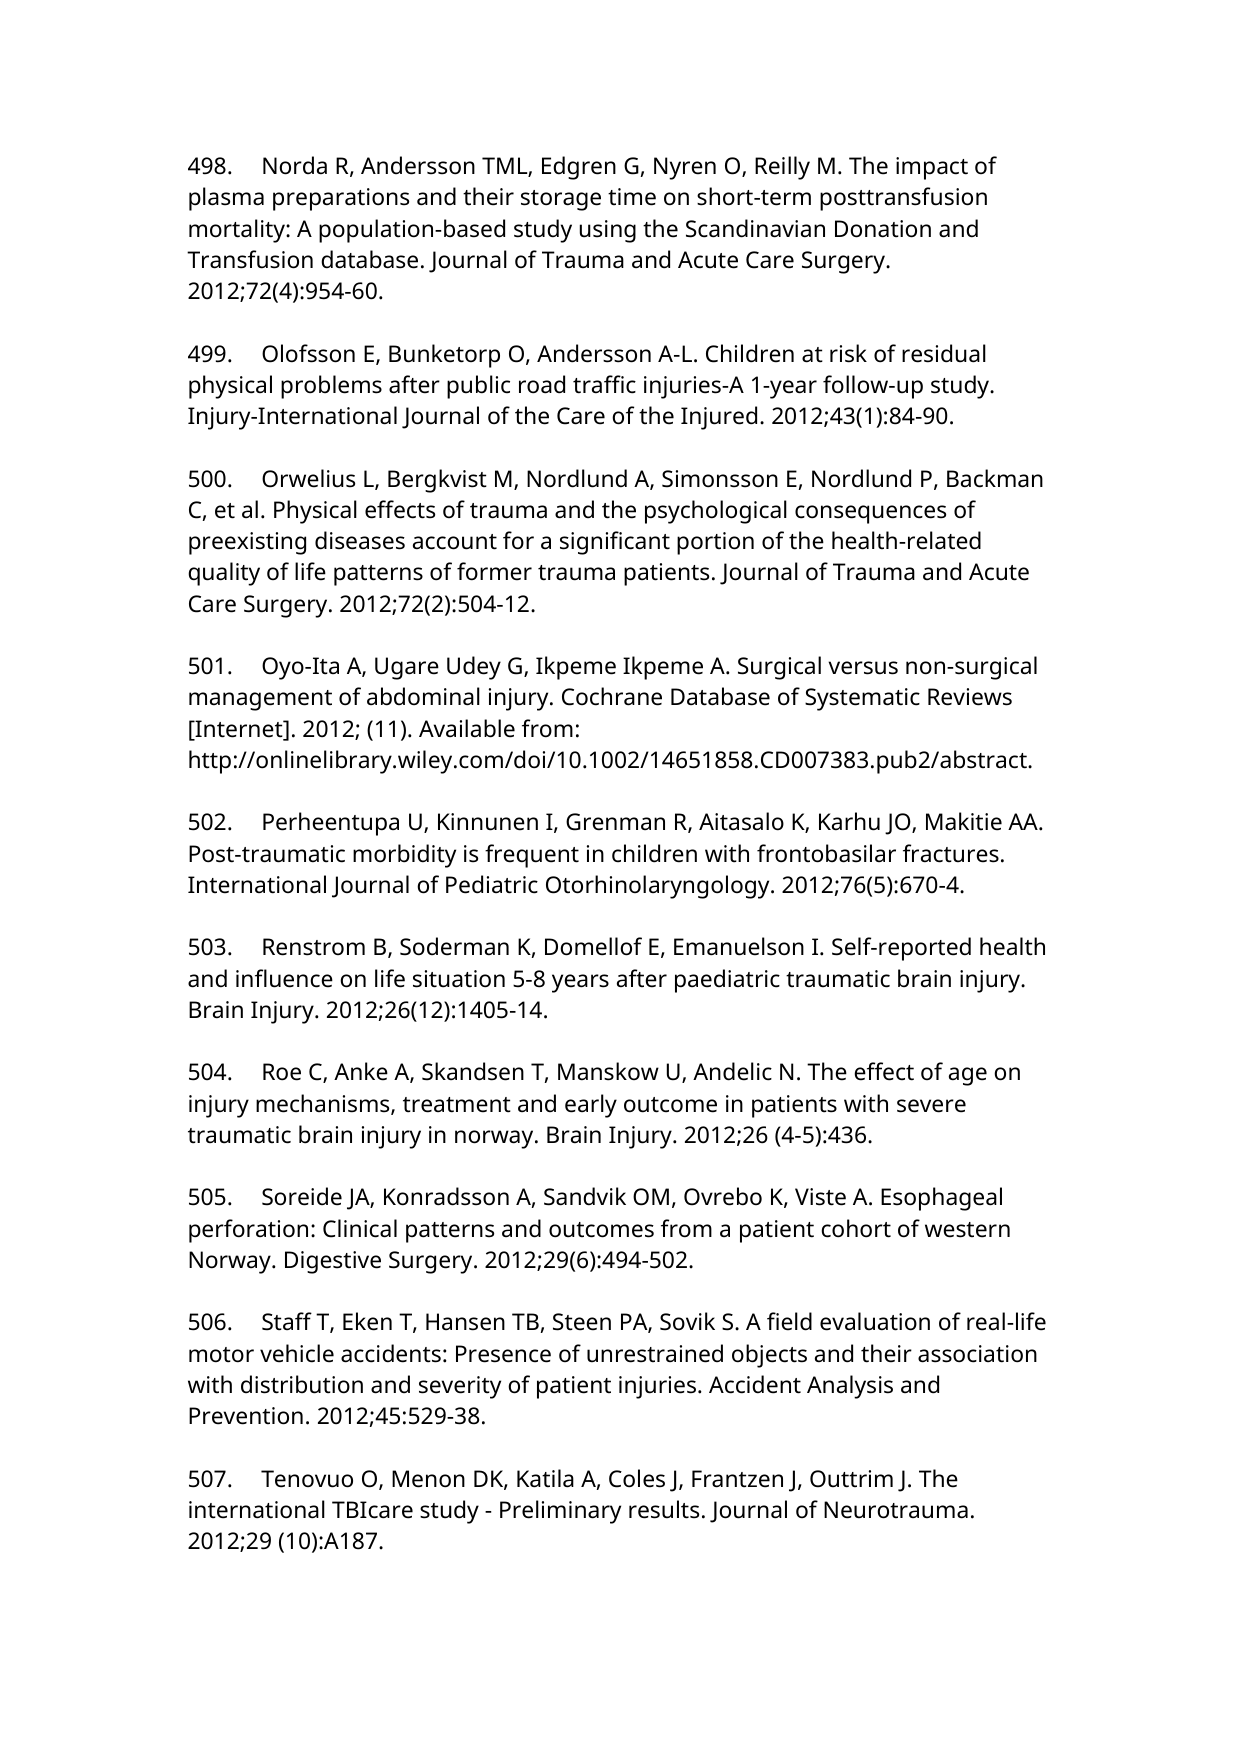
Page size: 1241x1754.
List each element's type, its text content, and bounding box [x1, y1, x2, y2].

text 507. Tenovuo O, Menon DK, Katila A, Coles J, Frantzen J, Outtrim J. The international TBIcare study - Preliminary results. Journal of Neurotrauma. 2012;29 (10):A187. [187, 1462, 1053, 1556]
text 502. Perheentupa U, Kinnunen I, Grenman R, Aitasalo K, Karhu JO, Makitie AA. Post-traumatic morbidity is frequent in children with frontobasilar fractures. International Journal of Pediatric Otorhinolaryngology. 2012;76(5):670-4. [187, 806, 1053, 900]
text 498. Norda R, Andersson TML, Edgren G, Nyren O, Reilly M. The impact of plasma preparations and their storage time on short-term posttransfusion mortality: A population-based study using the Scandinavian Donation and Transfusion database. Journal of Trauma and Acute Care Surgery. 2012;72(4):954-60. [187, 150, 1053, 306]
text 504. Roe C, Anke A, Skandsen T, Manskow U, Andelic N. The effect of age on injury mechanisms, treatment and early outcome in patients with severe traumatic brain injury in norway. Brain Injury. 2012;26 (4-5):436. [187, 1056, 1053, 1150]
text 505. Soreide JA, Konradsson A, Sandvik OM, Ovrebo K, Viste A. Esophageal perforation: Clinical patterns and outcomes from a patient cohort of western Norway. Digestive Surgery. 2012;29(6):494-502. [187, 1181, 1053, 1275]
text 499. Olofsson E, Bunketorp O, Andersson A-L. Children at risk of residual physical problems after public road traffic injuries-A 1-year follow-up study. Injury-International Journal of the Care of the Injured. 2012;43(1):84-90. [187, 337, 1053, 431]
text 500. Orwelius L, Bergkvist M, Nordlund A, Simonsson E, Nordlund P, Backman C, et al. Physical effects of trauma and the psychological consequences of preexisting diseases account for a significant portion of the health-related quality of life patterns of former trauma patients. Journal of Trauma and Acute Care Surgery. 2012;72(2):504-12. [187, 462, 1053, 619]
text 501. Oyo-Ita A, Ugare Udey G, Ikpeme Ikpeme A. Surgical versus non-surgical management of abdominal injury. Cochrane Database of Systematic Reviews [Internet]. 2012; (11). Available from: http://onlinelibrary.wiley.com/doi/10.1002/14651858.CD007383.pub2/abstract. [187, 650, 1053, 775]
text 506. Staff T, Eken T, Hansen TB, Steen PA, Sovik S. A field evaluation of real-life motor vehicle accidents: Presence of unrestrained objects and their association with distribution and severity of patient injuries. Accident Analysis and Prevention. 2012;45:529-38. [187, 1306, 1053, 1431]
text 503. Renstrom B, Soderman K, Domellof E, Emanuelson I. Self-reported health and influence on life situation 5-8 years after paediatric traumatic brain injury. Brain Injury. 2012;26(12):1405-14. [187, 931, 1053, 1025]
